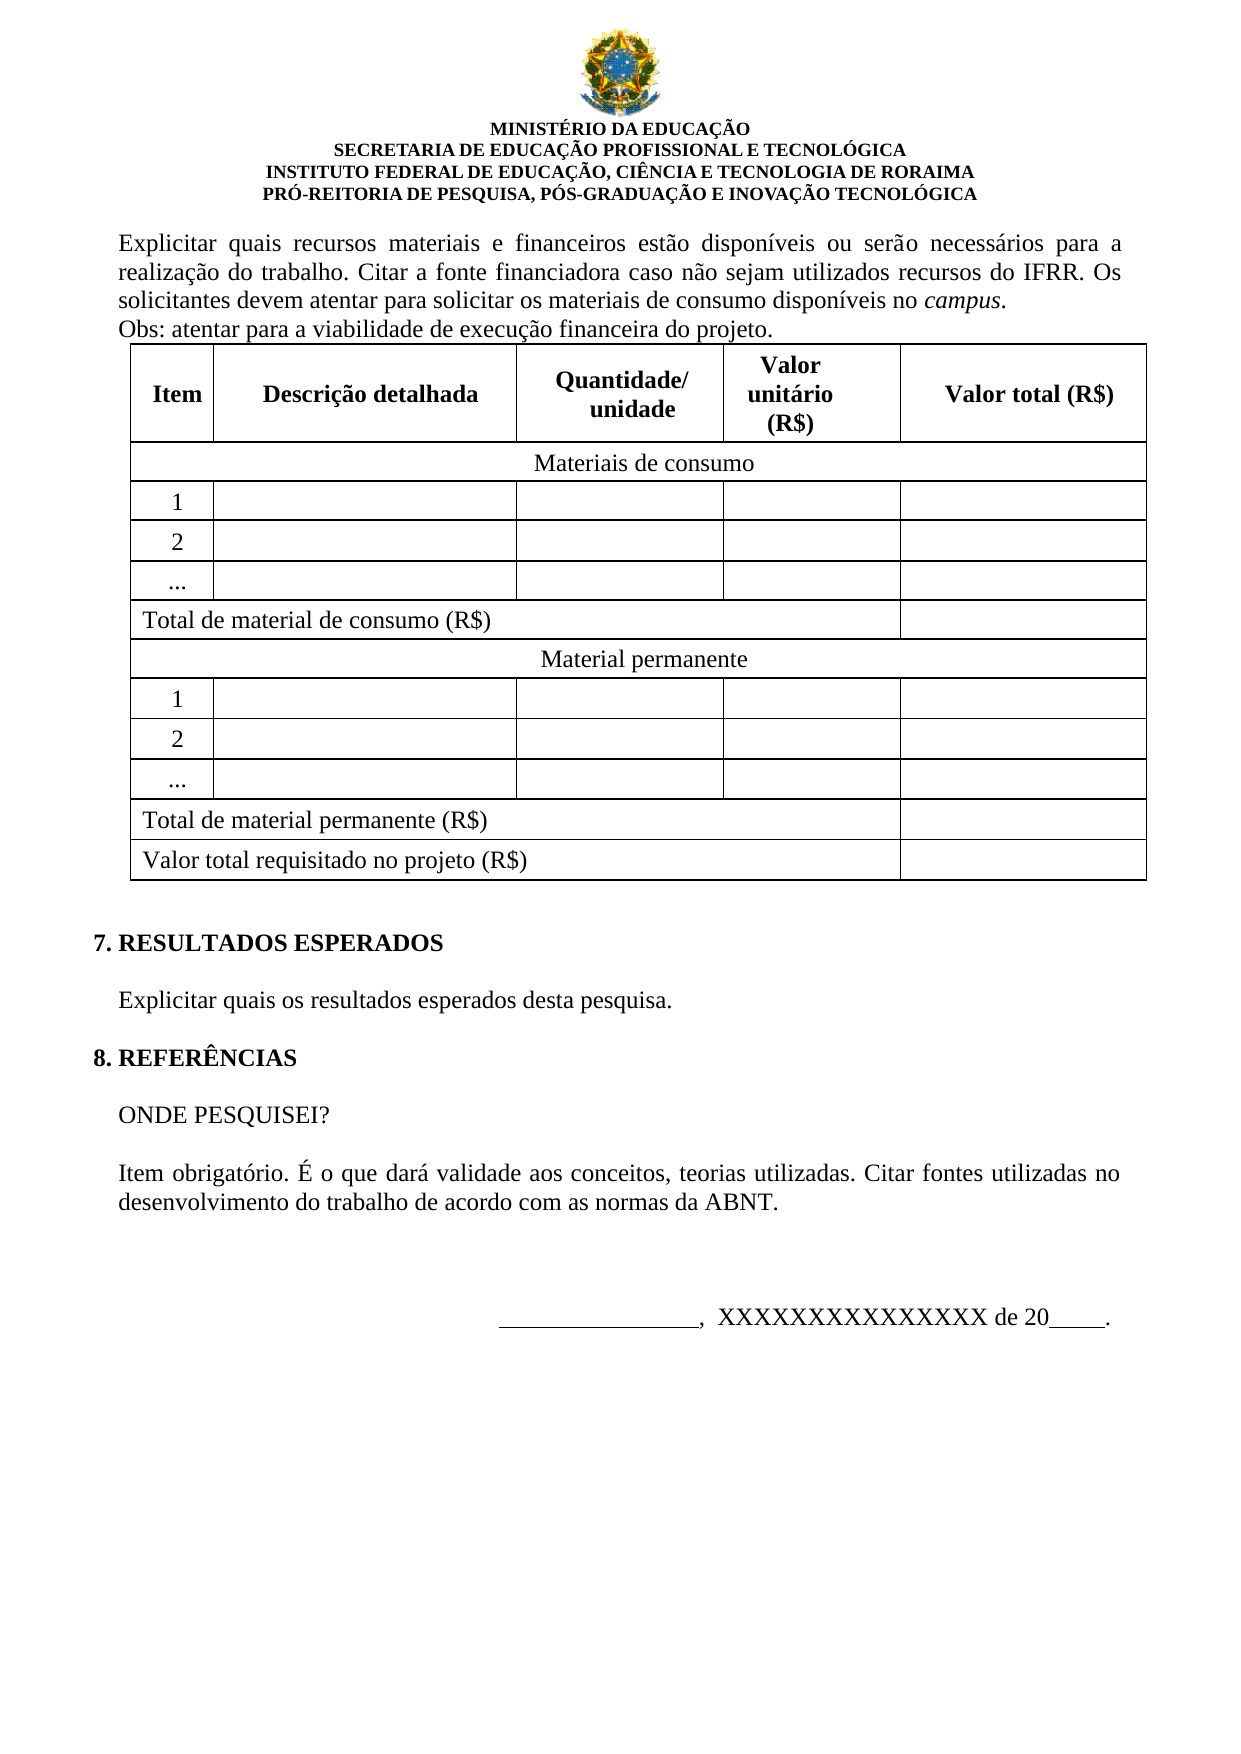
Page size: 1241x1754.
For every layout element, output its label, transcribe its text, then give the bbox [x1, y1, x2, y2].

table_header Valor total (R$) [901, 345, 1146, 441]
text Obs: atentar para a viabilidade de execução financeira do projeto. [118, 314, 1122, 343]
table_cell [901, 800, 1146, 838]
table_cell [517, 760, 723, 798]
subtitle RESULTADOS ESPERADOS [93, 928, 1122, 957]
text ONDE PESQUISEI? [118, 1101, 1122, 1129]
table_cell 1 [131, 679, 213, 718]
subtitle REFERÊNCIAS [93, 1043, 1122, 1072]
table_cell Valor total requisitado no projeto (R$) [131, 840, 900, 879]
table_cell [901, 760, 1146, 798]
table_cell 2 [131, 521, 213, 560]
table_cell [214, 562, 516, 599]
table_cell [724, 482, 900, 519]
table_cell [517, 562, 723, 599]
table_cell [901, 482, 1146, 519]
table_cell [724, 521, 900, 560]
table_cell [517, 679, 723, 718]
table_cell ... [131, 562, 213, 599]
table_cell [901, 562, 1146, 599]
text Item obrigatório. É o que dará validade aos conceitos, teorias utilizadas. Citar fontes utilizadas no desenvolvimento do trabalho de acordo com as normas da ABNT. [118, 1158, 1122, 1216]
table_cell [724, 562, 900, 599]
text Explicitar quais os resultados esperados desta pesquisa. [118, 986, 1122, 1014]
table_header Item [131, 345, 213, 441]
table_cell [724, 760, 900, 798]
table_cell [517, 521, 723, 560]
table_cell [517, 719, 723, 758]
table_cell [214, 760, 516, 798]
table_header Valor unitário (R$) [724, 345, 900, 441]
table_cell [724, 719, 900, 758]
table_cell [901, 601, 1146, 638]
text Explicitar quais recursos materiais e financeiros estão disponíveis ou serão necessários para a realização do trabalho. Citar a fonte financiadora caso não sejam utilizados recursos do IFRR. Os solicitantes devem atentar para solicitar os materiais de consumo disponíveis no campus. [118, 228, 1122, 314]
table_cell [214, 719, 516, 758]
table_cell Total de material de consumo (R$) [131, 601, 900, 638]
table_cell [214, 679, 516, 718]
text , XXXXXXXXXXXXXXX de 20 . [498, 1302, 1122, 1331]
table_header Descrição detalhada [214, 345, 516, 441]
table_cell Material permanente [131, 640, 1146, 677]
table_header Quantidade/ unidade [517, 345, 723, 441]
table_cell 1 [131, 482, 213, 519]
table_cell [724, 679, 900, 718]
table_cell [517, 482, 723, 519]
table_cell [901, 719, 1146, 758]
table_cell [901, 521, 1146, 560]
table_cell Materiais de consumo [131, 443, 1146, 480]
table_cell [901, 679, 1146, 718]
table_cell [214, 521, 516, 560]
picture [580, 28, 661, 118]
table_cell [901, 840, 1146, 879]
table_cell [214, 482, 516, 519]
table_cell ... [131, 760, 213, 798]
table_cell Total de material permanente (R$) [131, 800, 900, 838]
table_cell 2 [131, 719, 213, 758]
